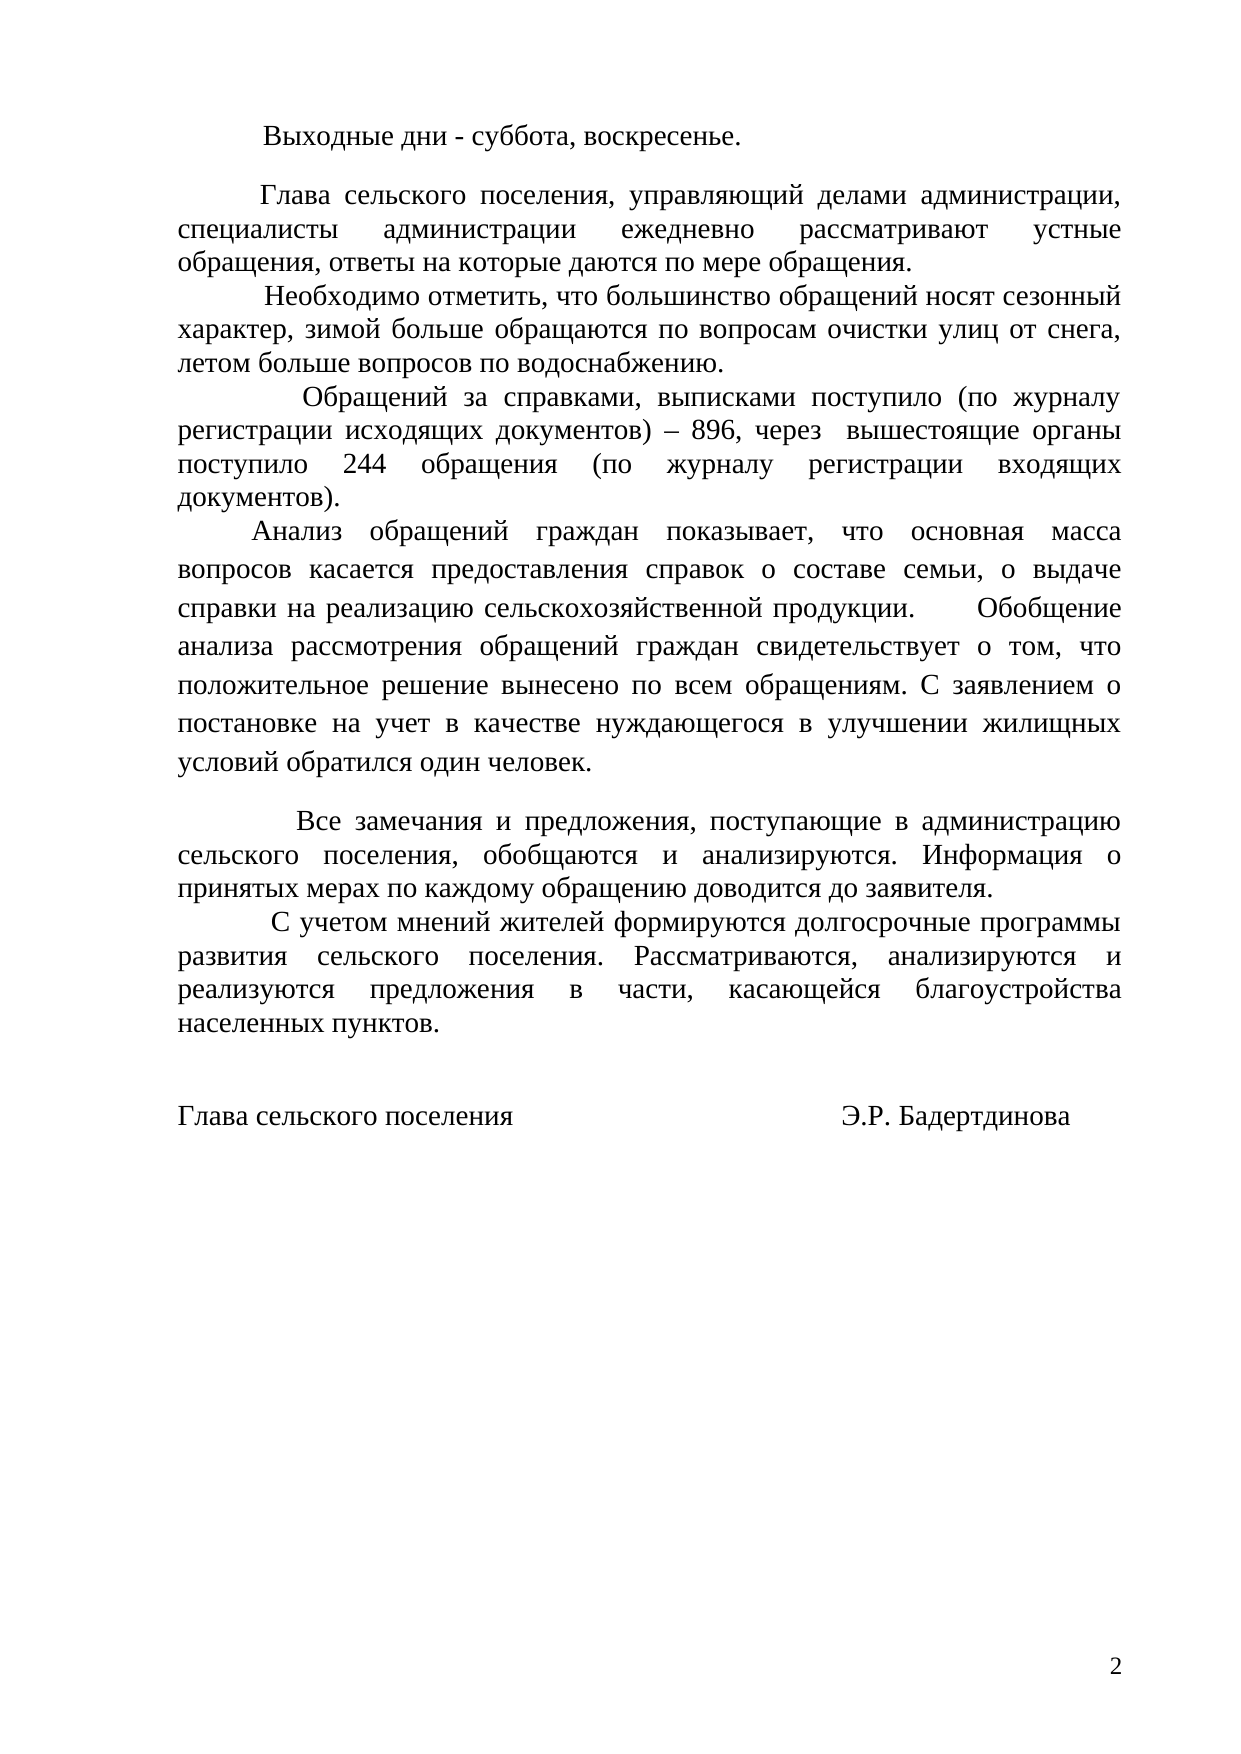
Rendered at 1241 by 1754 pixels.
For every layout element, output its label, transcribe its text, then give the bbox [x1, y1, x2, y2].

text С учетом мнений жителей формируются долгосрочные программы развития сельского поселения. Рассматриваются, анализируются и реализуются предложения в части, касающейся благоустройства населенных пунктов. [177, 904, 1122, 1038]
text Выходные дни - суббота, воскресенье. [177, 118, 1122, 152]
text Глава сельского поселения, управляющий делами администрации, специалисты администрации ежедневно рассматривают устные обращения, ответы на которые даются по мере обращения. [177, 244, 1122, 278]
text Обращений за справками, выписками поступило (по журналу регистрации исходящих документов) – 896, через вышестоящие органы поступило 244 обращения (по журналу регистрации входящих документов). [177, 379, 1122, 513]
text Глава сельского поселения Э.Р. Бадертдинова [177, 1098, 1122, 1131]
text Необходимо отметить, что большинство обращений носят сезонный характер, зимой больше обращаются по вопросам очистки улиц от снега, летом больше вопросов по водоснабжению. [177, 278, 1122, 379]
text Все замечания и предложения, поступающие в администрацию сельского поселения, обобщаются и анализируются. Информация о принятых мерах по каждому обращению доводится до заявителя. [177, 803, 1122, 904]
text Анализ обращений граждан показывает, что основная масса вопросов касается предоставления справок о составе семьи, о выдаче справки на реализацию сельскохозяйственной продукции. Обобщение анализа рассмотрения обращений граждан свидетельствует о том, что положительное решение вынесено по всем обращениям. С заявлением о постановке на учет в качестве нуждающегося в улучшении жилищных условий обратился один человек. [177, 513, 1122, 778]
